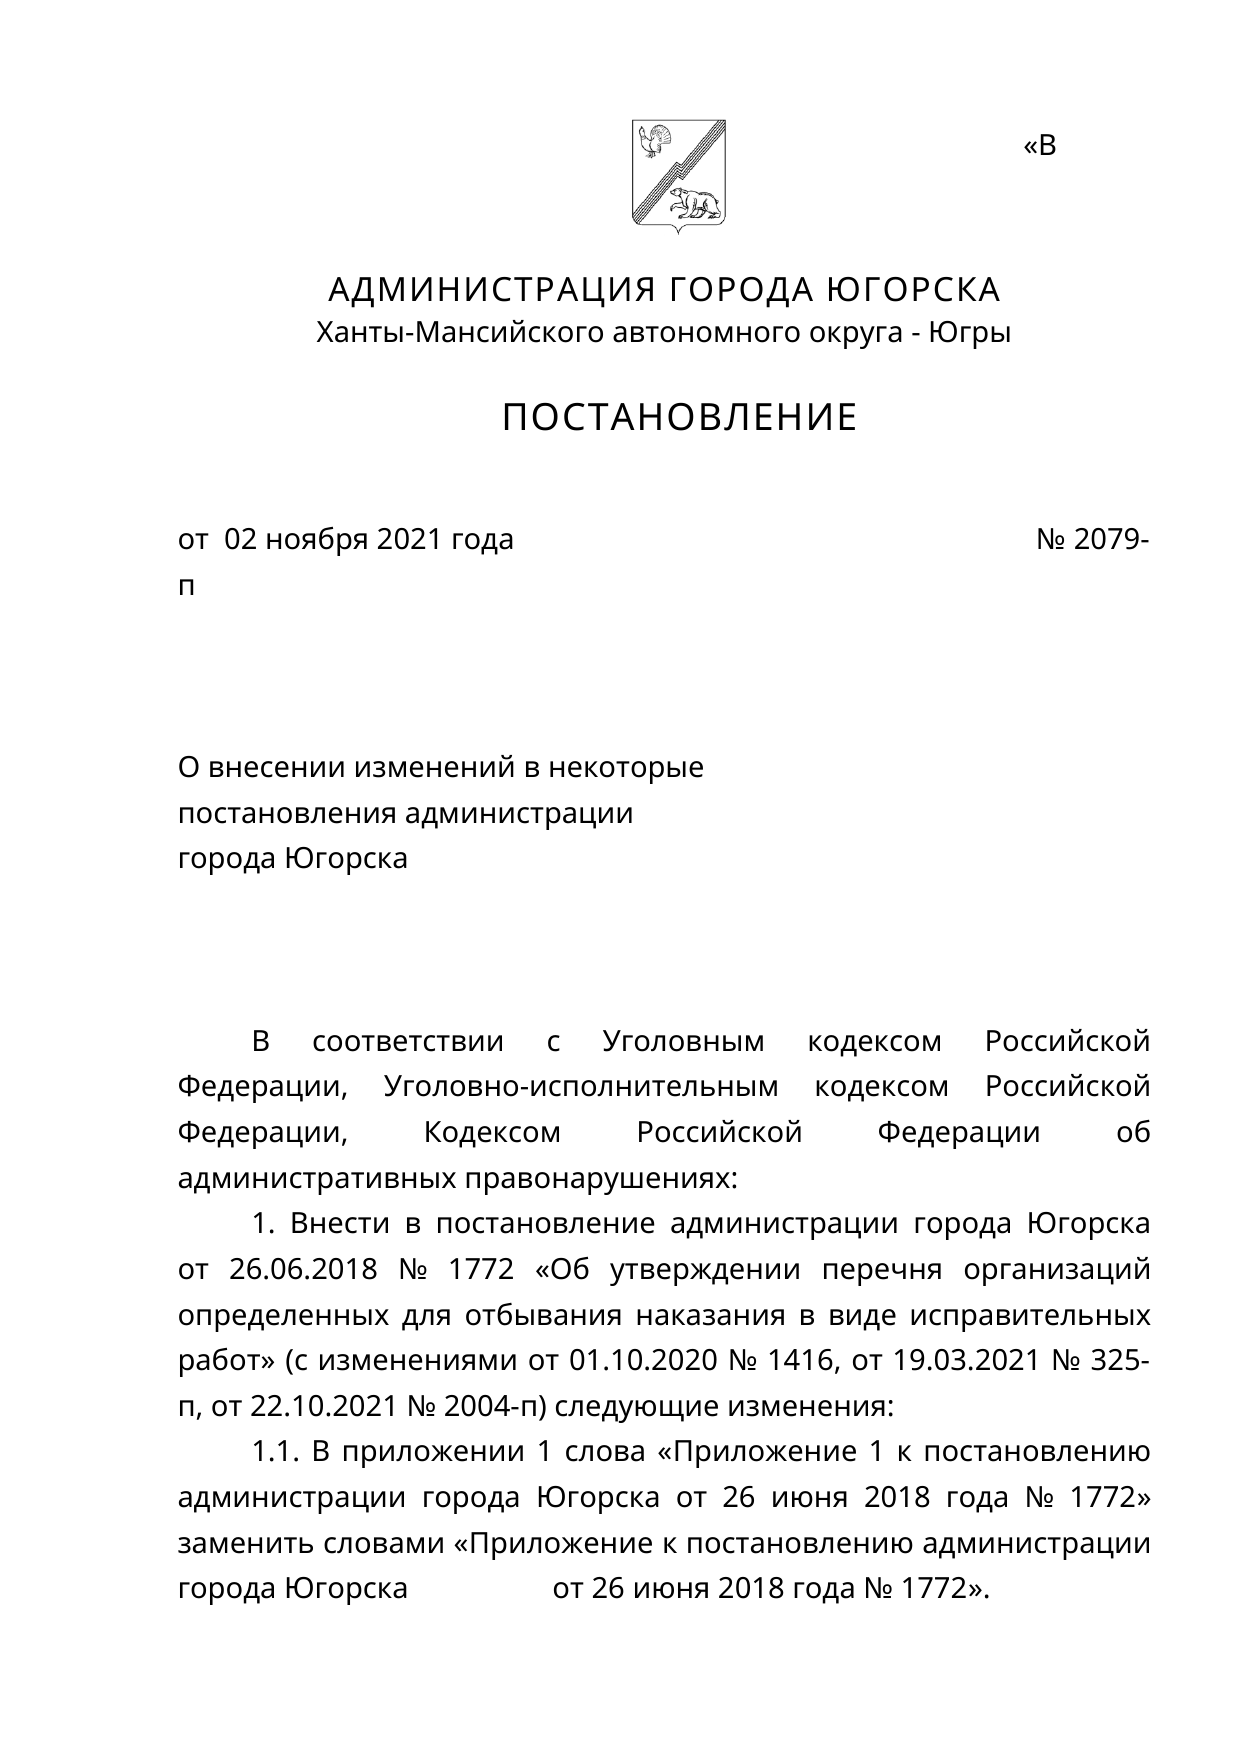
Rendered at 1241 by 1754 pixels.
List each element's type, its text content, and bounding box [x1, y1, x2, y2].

text АДМИНИСТРАЦИЯ ГОРОДА ЮГОРСКА [177, 266, 1152, 311]
text 1.1. В приложении 1 слова «Приложение 1 к постановлению администрации города Югорска от 26 июня 2018 года № 1772» заменить словами «Приложение к постановлению администрации города Югорска от 26 июня 2018 года № 1772». [177, 1431, 1152, 1607]
picture [631, 118, 727, 237]
text В соответствии с Уголовным кодексом Российской Федерации, Уголовно-исполнительным кодексом Российской Федерации, Кодексом Российской Федерации об административных правонарушениях: [177, 1151, 1152, 1197]
subtitle постановления администрации [177, 792, 1152, 832]
text В соответствии с Уголовным кодексом Российской Федерации, Уголовно-исполнительным кодексом Российской Федерации, Кодексом Российской Федерации об административных правонарушениях: [177, 1020, 1152, 1066]
text Ханты-Мансийского автономного округа - Югры [177, 311, 1152, 351]
list ПОСТАНОВЛЕНИЕ [177, 390, 1181, 441]
subtitle города Югорска [177, 837, 1152, 877]
text от 02 ноября 2021 года № 2079-п [177, 518, 1152, 603]
text 1. Внести в постановление администрации города Югорска от 26.06.2018 № 1772 «Об утверждении перечня организаций определенных для отбывания наказания в виде исправительных работ» (с изменениями от 01.10.2020 № 1416, от 19.03.2021 № 325-п, от 22.10.2021 № 2004-п) следующие изменения: [177, 1202, 1152, 1425]
subtitle О внесении изменений в некоторые [177, 746, 1152, 786]
